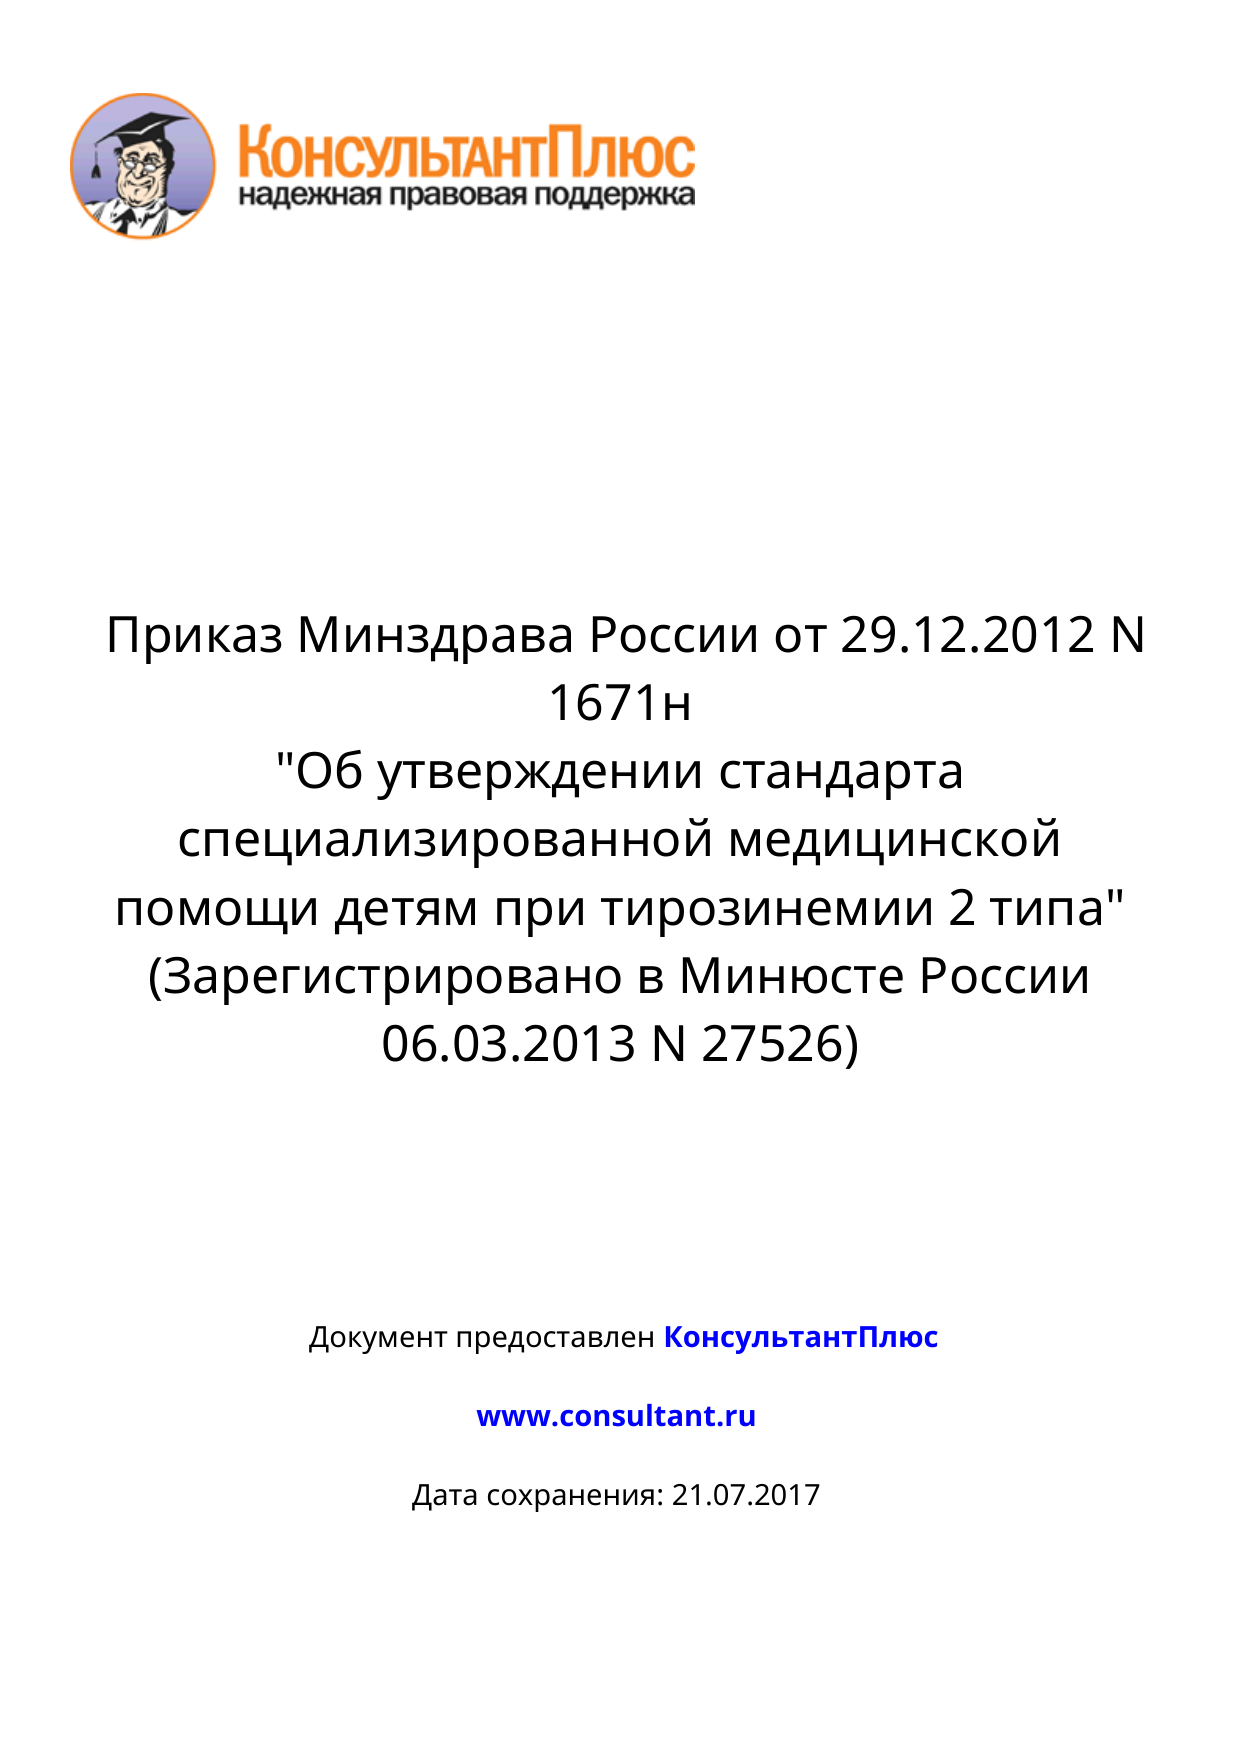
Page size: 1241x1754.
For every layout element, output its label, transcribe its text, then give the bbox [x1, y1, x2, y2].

table_header [62, 88, 1178, 403]
picture [70, 93, 695, 242]
table_cell Документ предоставлен КонсультантПлюс www.consultant.ru Дата сохранения: 21.07.2017 [62, 1272, 1178, 1587]
table_cell Приказ Минздрава России от 29.12.2012 N 1671н "Об утверждении стандарта специализированной медицинской помощи детям при тирозинемии 2 типа" (Зарегистрировано в Минюсте России 06.03.2013 N 27526) [62, 403, 1178, 1272]
